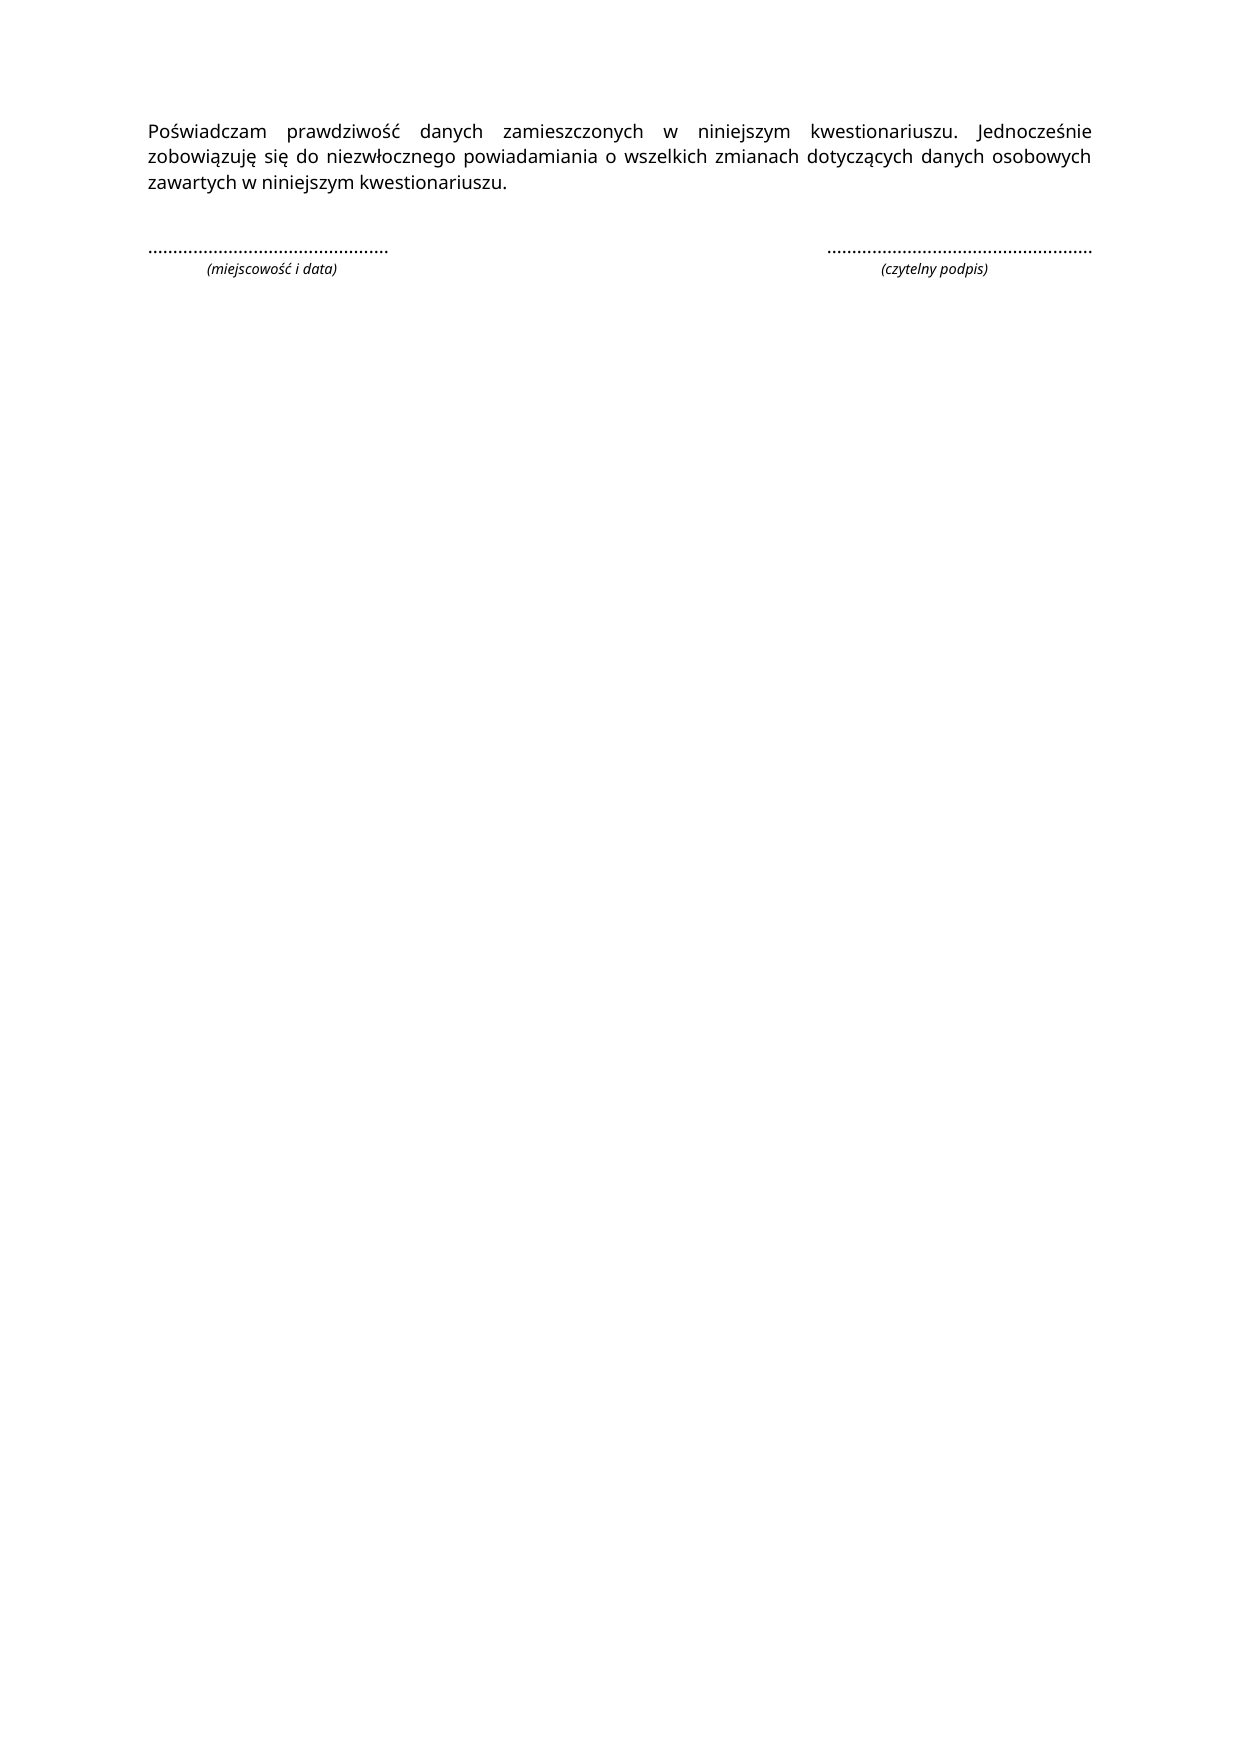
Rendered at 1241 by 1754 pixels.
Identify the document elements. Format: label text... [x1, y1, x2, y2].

text (miejscowość i data) (czytelny podpis) [148, 258, 1092, 278]
text ................................................ ..................................................... [148, 233, 1092, 258]
text Poświadczam prawdziwość danych zamieszczonych w niniejszym kwestionariuszu. Jednocześnie zobowiązuję się do niezwłocznego powiadamiania o wszelkich zmianach dotyczących danych osobowych zawartych w niniejszym kwestionariuszu. [148, 118, 1092, 195]
